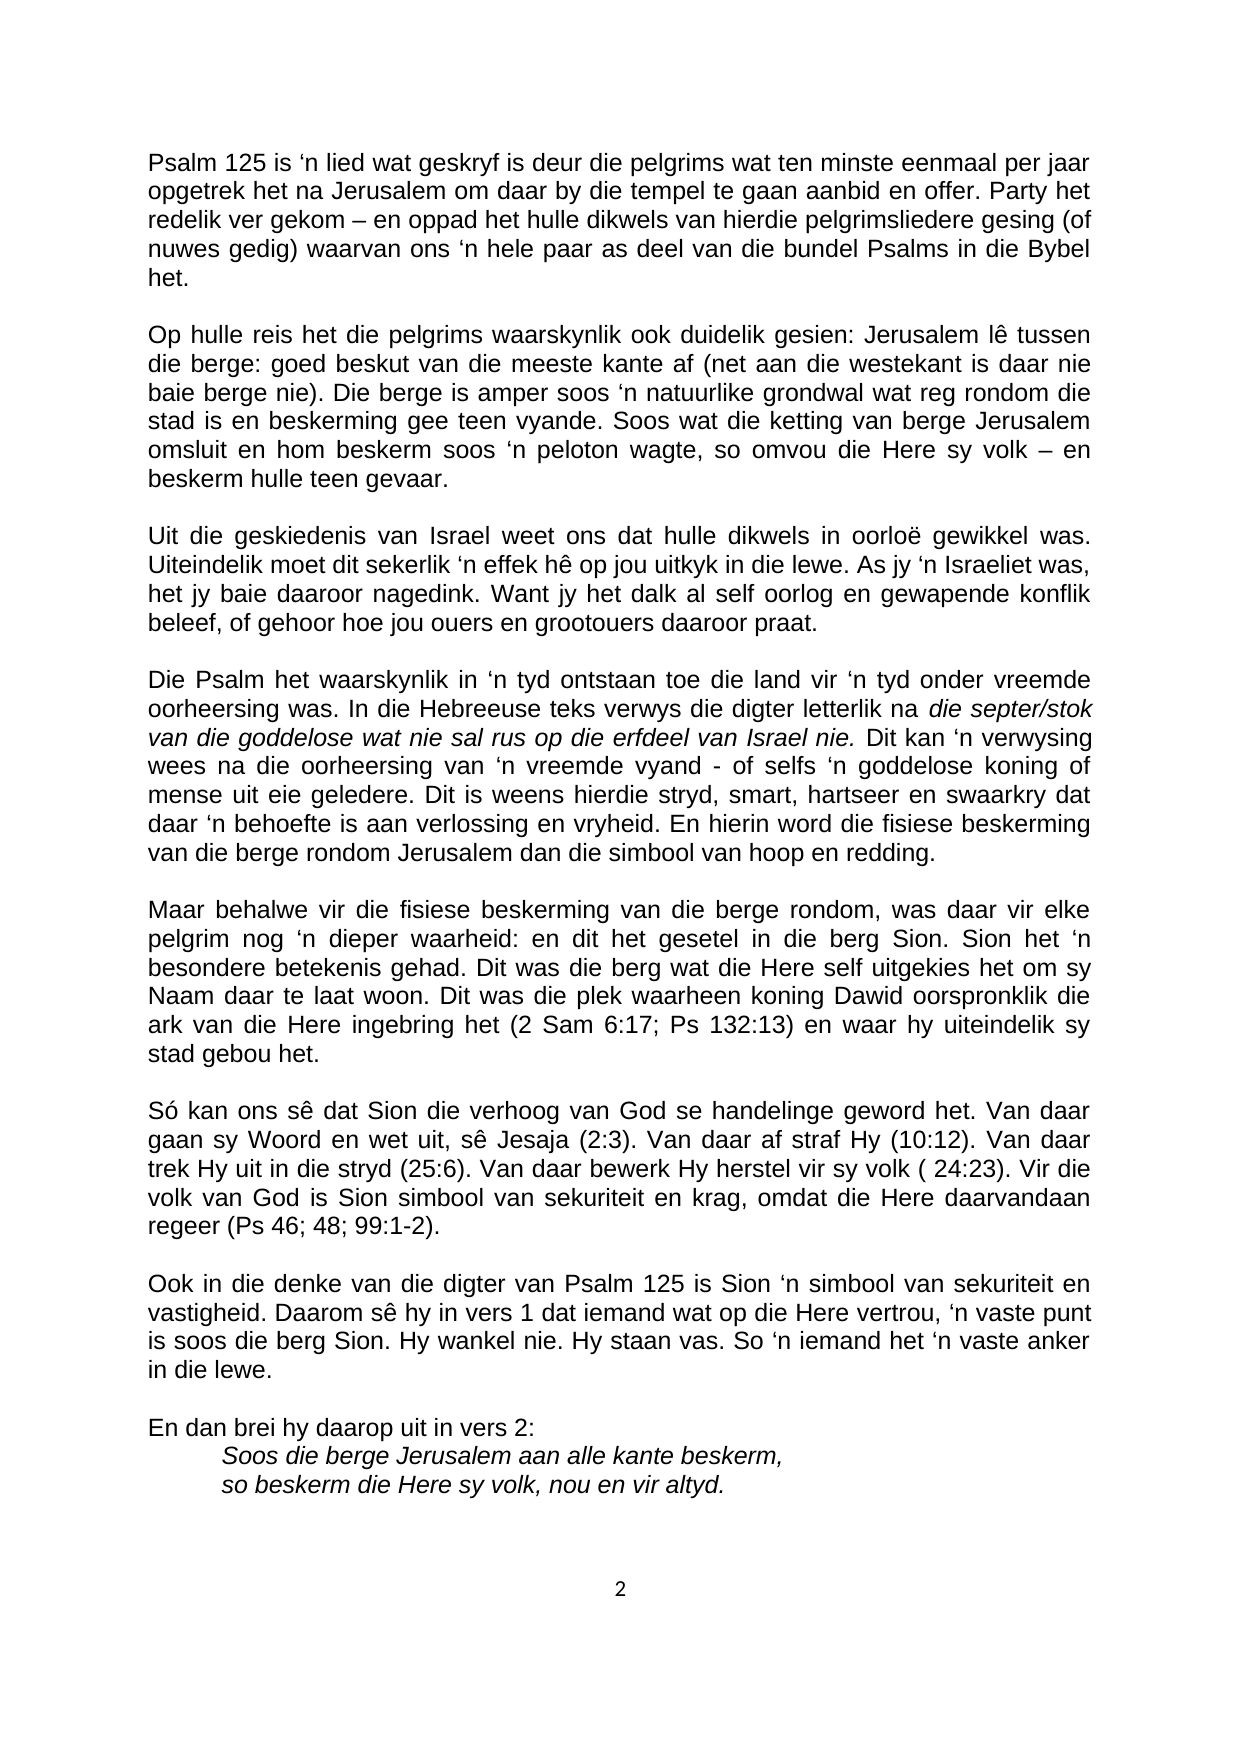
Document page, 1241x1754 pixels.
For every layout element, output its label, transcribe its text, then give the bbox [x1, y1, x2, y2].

text Ook in die denke van die digter van Psalm 125 is Sion ‘n simbool van sekuriteit en vastigheid. Daarom sê hy in vers 1 dat iemand wat op die Here vertrou, ‘n vaste punt is soos die berg Sion. Hy wankel nie. Hy staan vas. So ‘n iemand het ‘n vaste anker in die lewe. [148, 1269, 1093, 1384]
text Maar behalwe vir die fisiese beskerming van die berge rondom, was daar vir elke pelgrim nog ‘n dieper waarheid: en dit het gesetel in die berg Sion. Sion het ‘n besondere betekenis gehad. Dit was die berg wat die Here self uitgekies het om sy Naam daar te laat woon. Dit was die plek waarheen koning Dawid oorspronklik die ark van die Here ingebring het (2 Sam 6:17; Ps 132:13) en waar hy uiteindelik sy stad gebou het. [148, 895, 1093, 1068]
text so beskerm die Here sy volk, nou en vir altyd. [148, 1470, 1093, 1499]
text Psalm 125 is ‘n lied wat geskryf is deur die pelgrims wat ten minste eenmaal per jaar opgetrek het na Jerusalem om daar by die tempel te gaan aanbid en offer. Party het redelik ver gekom – en oppad het hulle dikwels van hierdie pelgrimsliedere gesing (of nuwes gedig) waarvan ons ‘n hele paar as deel van die bundel Psalms in die Bybel het. [148, 148, 1093, 291]
text Uit die geskiedenis van Israel weet ons dat hulle dikwels in oorloë gewikkel was. Uiteindelik moet dit sekerlik ‘n effek hê op jou uitkyk in die lewe. As jy ‘n Israeliet was, het jy baie daaroor nagedink. Want jy het dalk al self oorlog en gewapende konflik beleef, of gehoor hoe jou ouers en grootouers daaroor praat. [148, 521, 1093, 636]
text Op hulle reis het die pelgrims waarskynlik ook duidelik gesien: Jerusalem lê tussen die berge: goed beskut van die meeste kante af (net aan die westekant is daar nie baie berge nie). Die berge is amper soos ‘n natuurlike grondwal wat reg rondom die stad is en beskerming gee teen vyande. Soos wat die ketting van berge Jerusalem omsluit en hom beskerm soos ‘n peloton wagte, so omvou die Here sy volk – en beskerm hulle teen gevaar. [148, 320, 1093, 493]
text Die Psalm het waarskynlik in ‘n tyd ontstaan toe die land vir ‘n tyd onder vreemde oorheersing was. In die Hebreeuse teks verwys die digter letterlik na die septer/stok van die goddelose wat nie sal rus op die erfdeel van Israel nie. Dit kan ‘n verwysing wees na die oorheersing van ‘n vreemde vyand - of selfs ‘n goddelose koning of mense uit eie geledere. Dit is weens hierdie stryd, smart, hartseer en swaarkry dat daar ‘n behoefte is aan verlossing en vryheid. En hierin word die fisiese beskerming van die berge rondom Jerusalem dan die simbool van hoop en redding. [148, 665, 1093, 866]
text En dan brei hy daarop uit in vers 2: [148, 1413, 1093, 1441]
text Soos die berge Jerusalem aan alle kante beskerm, [148, 1441, 1093, 1470]
text Só kan ons sê dat Sion die verhoog van God se handelinge geword het. Van daar gaan sy Woord en wet uit, sê Jesaja (2:3). Van daar af straf Hy (10:12). Van daar trek Hy uit in die stryd (25:6). Van daar bewerk Hy herstel vir sy volk ( 24:23). Vir die volk van God is Sion simbool van sekuriteit en krag, omdat die Here daarvandaan regeer (Ps 46; 48; 99:1-2). [148, 1096, 1093, 1240]
